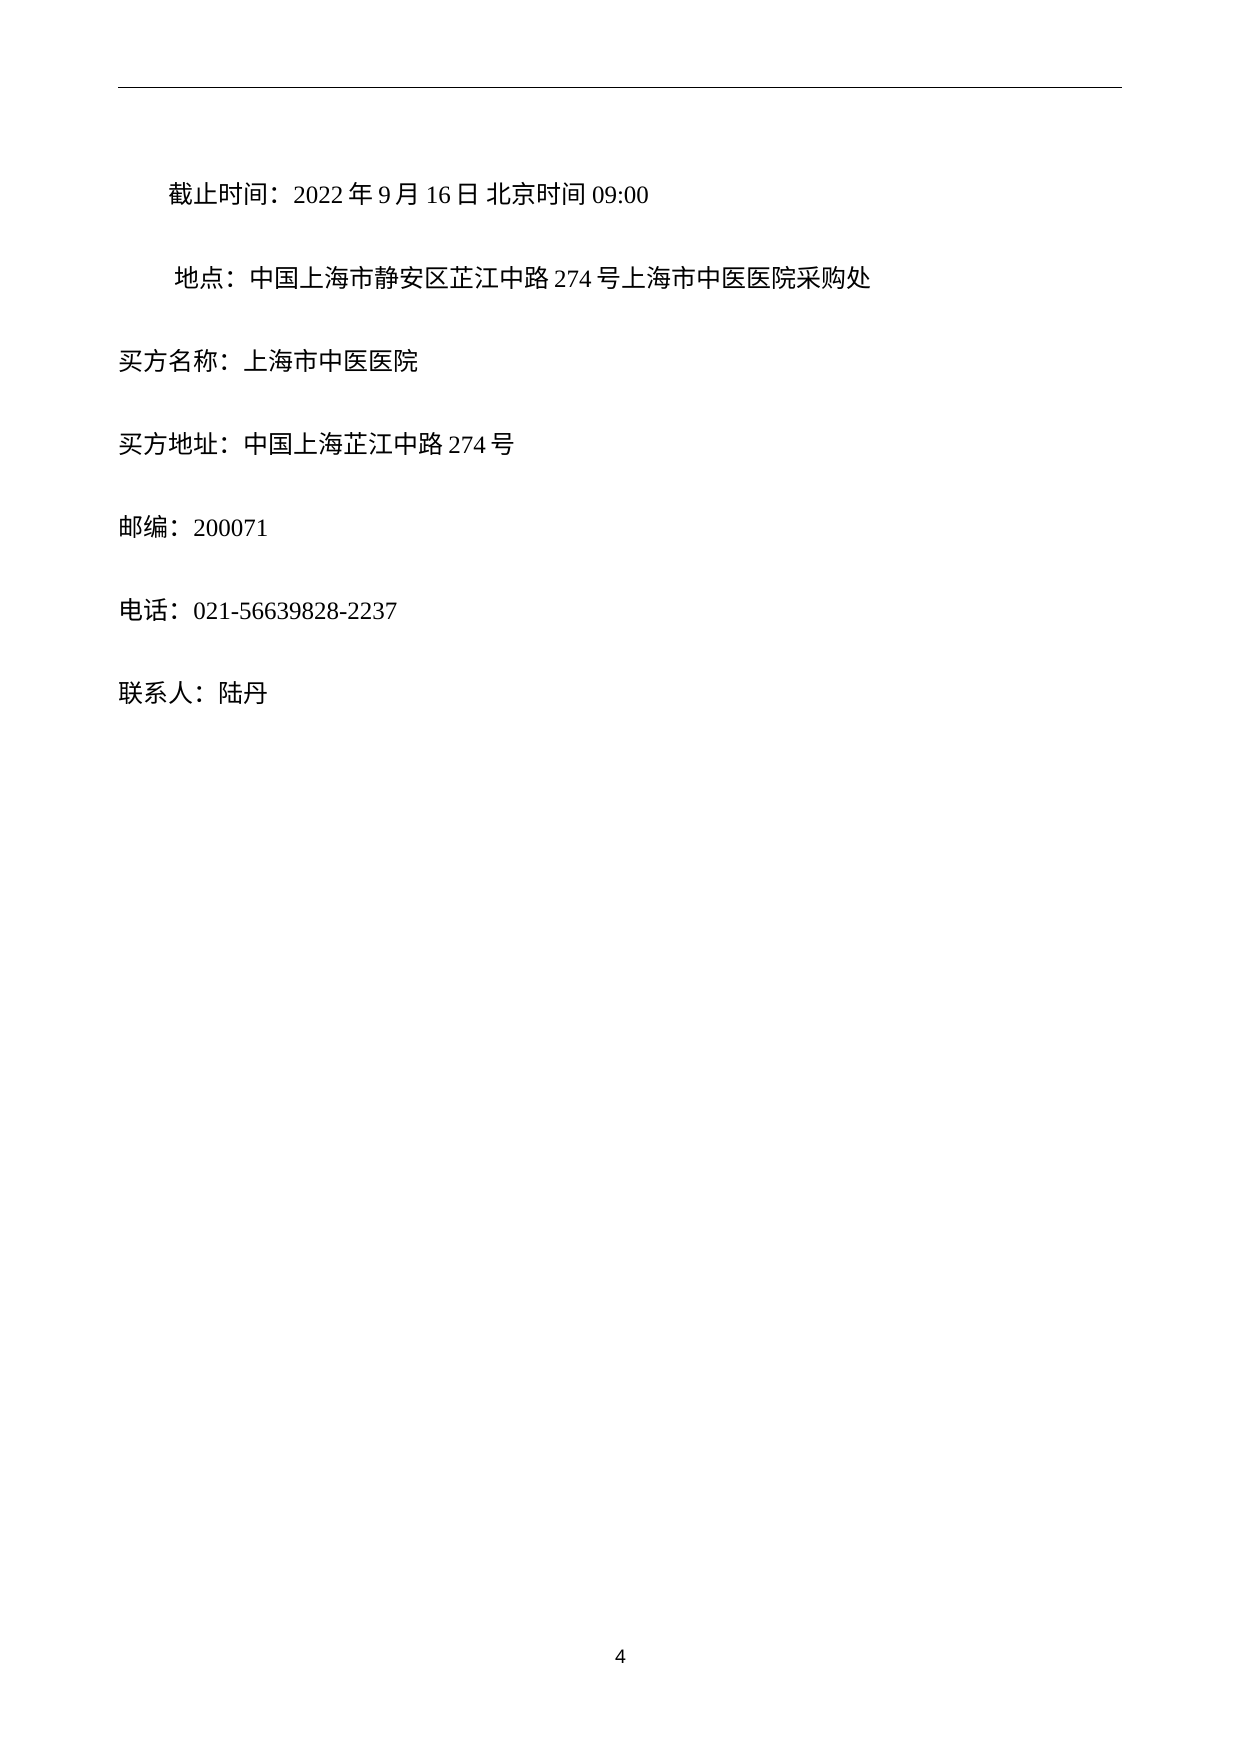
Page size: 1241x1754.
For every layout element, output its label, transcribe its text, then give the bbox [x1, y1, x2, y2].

text 联系人：陆丹 [118, 659, 1122, 724]
text 地点：中国上海市静安区芷江中路274号上海市中医医院采购处 [168, 244, 1122, 309]
text 邮编：200071 [118, 493, 1122, 558]
text 截止时间：2022年9月16日 北京时间 09:00 [118, 161, 1122, 226]
text 买方名称：上海市中医医院 [118, 327, 1122, 392]
text 电话：021-56639828-2237 [118, 576, 1122, 641]
text 买方地址：中国上海芷江中路274号 [118, 410, 1122, 475]
